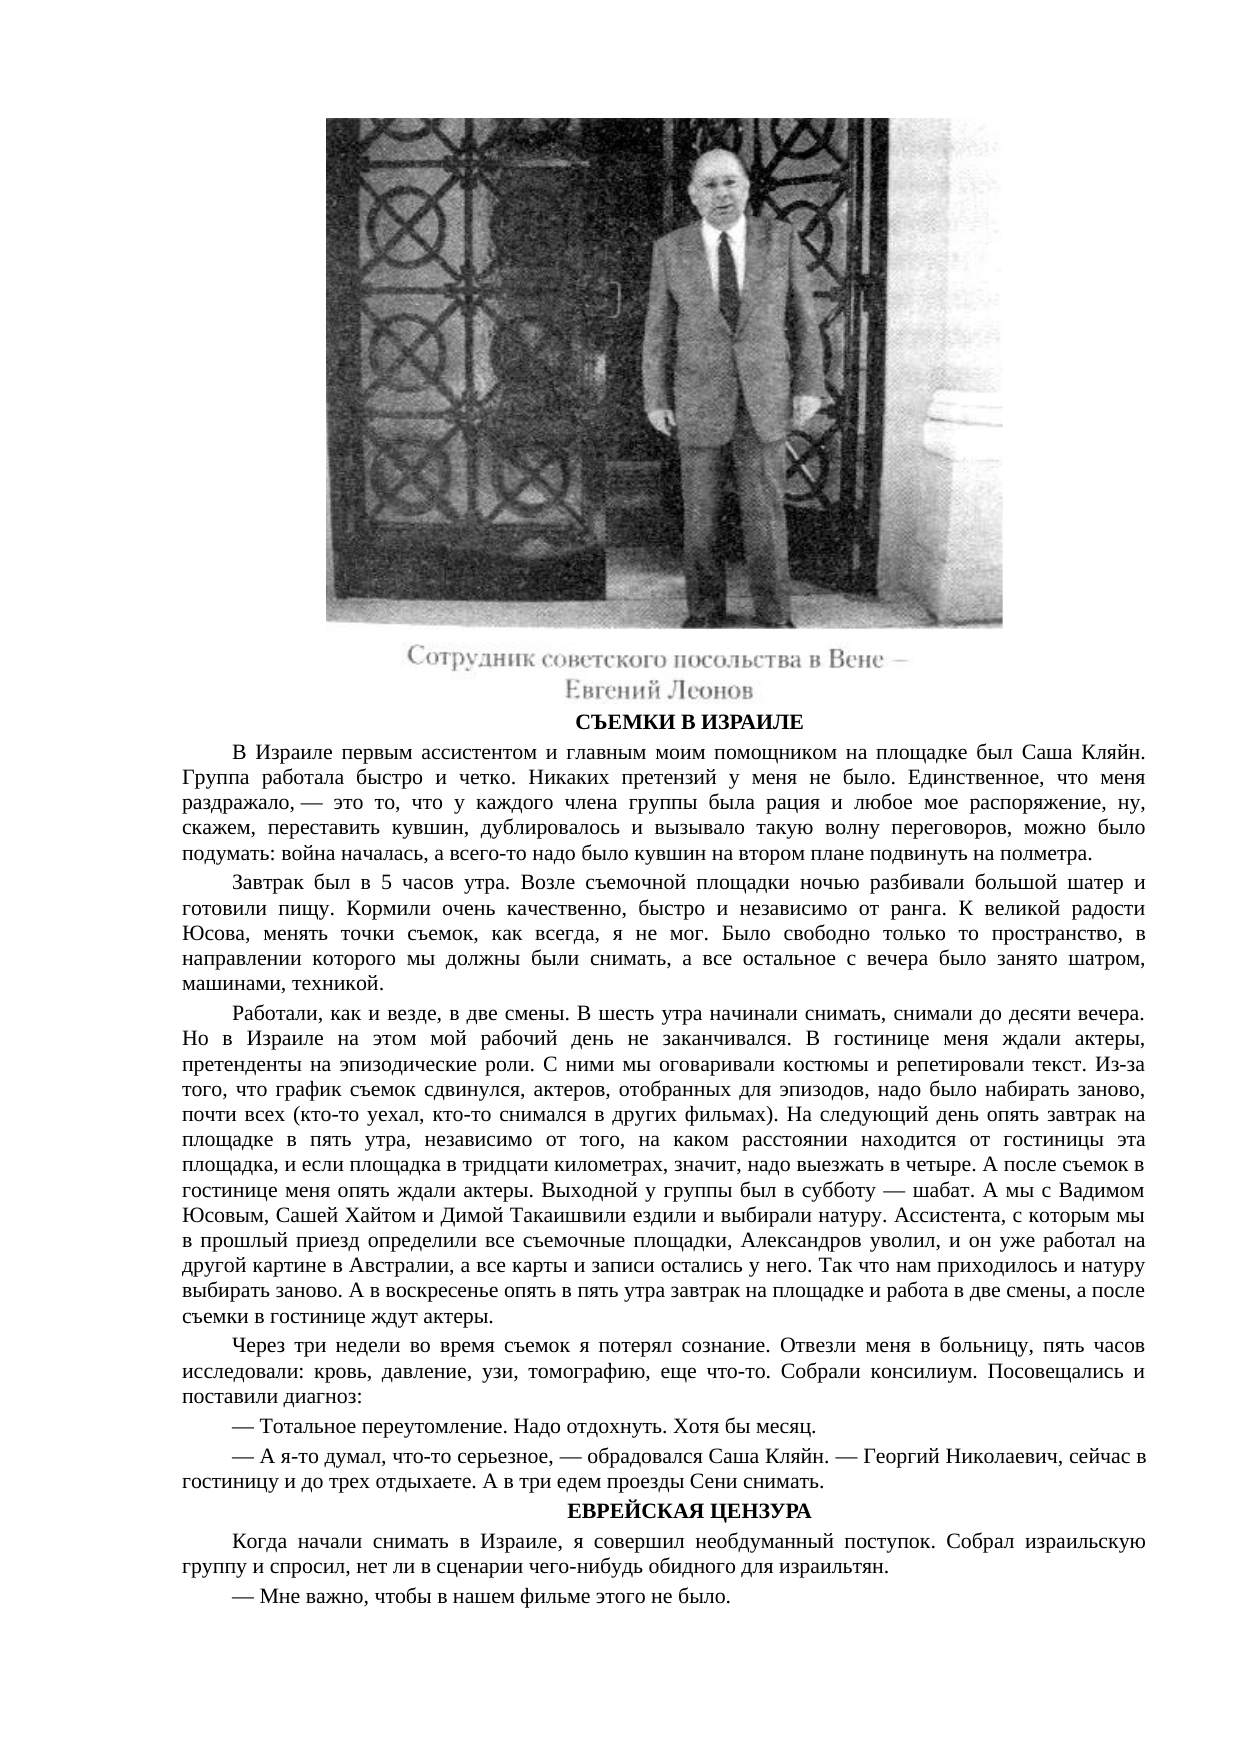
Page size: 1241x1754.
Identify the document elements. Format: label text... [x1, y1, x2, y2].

text — А я-то думал, что-то серьезное, — обрадовался Саша Кляйн. — Георгий Николаевич, сейчас в гостиницу и до трех отдыхаете. А в три едем проезды Сени снимать. [182, 1443, 1147, 1493]
text Через три недели во время съемок я потерял сознание. Отвезли меня в больницу, пять часов исследовали: кровь, давление, узи, томографию, еще что-то. Собрали консилиум. Посовещались и поставили диагноз: [182, 1332, 1147, 1408]
text — Мне важно, чтобы в нашем фильме этого не было. [182, 1583, 1147, 1608]
picture [326, 118, 1003, 704]
text Работали, как и везде, в две смены. В шесть утра начинали снимать, снимали до десяти вечера. Но в Израиле на этом мой рабочий день не заканчивался. В гостинице меня ждали актеры, претенденты на эпизодические роли. С ними мы оговаривали костюмы и репетировали текст. Из-за того, что график съемок сдвинулся, актеров, отобранных для эпизодов, надо было набирать заново, почти всех (кто-то уехал, кто-то снимался в других фильмах). На следующий день опять завтрак на площадке в пять утра, независимо от того, на каком расстоянии находится от гостиницы эта площадка, и если площадка в тридцати километрах, значит, надо выезжать в четыре. А после съемок в гостинице меня опять ждали актеры. Выходной у группы был в субботу — шабат. А мы с Вадимом Юсовым, Сашей Хайтом и Димой Такаишвили ездили и выбирали натуру. Ассистента, с которым мы в прошлый приезд определили все съемочные площадки, Александров уволил, и он уже работал на другой картине в Австралии, а все карты и записи остались у него. Так что нам приходилось и натуру выбирать заново. А в воскресенье опять в пять утра завтрак на площадке и работа в две смены, а после съемки в гостинице ждут актеры. [182, 1000, 1147, 1328]
text В Израиле первым ассистентом и главным моим помощником на площадке был Саша Кляйн. Группа работала быстро и четко. Никаких претензий у меня не было. Единственное, что меня раздражало, — это то, что у каждого члена группы была рация и любое мое распоряжение, ну, скажем, переставить кувшин, дублировалось и вызывало такую волну переговоров, можно было подумать: война началась, а всего-то надо было кувшин на втором плане подвинуть на полметра. [182, 739, 1147, 865]
text Когда начали снимать в Израиле, я совершил необдуманный поступок. Собрал израильскую группу и спросил, нет ли в сценарии чего-нибудь обидного для израильтян. [182, 1528, 1147, 1578]
text СЪЕМКИ В ИЗРАИЛЕ [182, 709, 1147, 734]
text — Тотальное переутомление. Надо отдохнуть. Хотя бы месяц. [182, 1413, 1147, 1438]
text Завтрак был в 5 часов утра. Возле съемочной площадки ночью разбивали большой шатер и готовили пищу. Кормили очень качественно, быстро и независимо от ранга. К великой радости Юсова, менять точки съемок, как всегда, я не мог. Было свободно только то пространство, в направлении которого мы должны были снимать, а все остальное с вечера было занято шатром, машинами, техникой. [182, 869, 1147, 995]
text ЕВРЕЙСКАЯ ЦЕНЗУРА [182, 1498, 1147, 1523]
